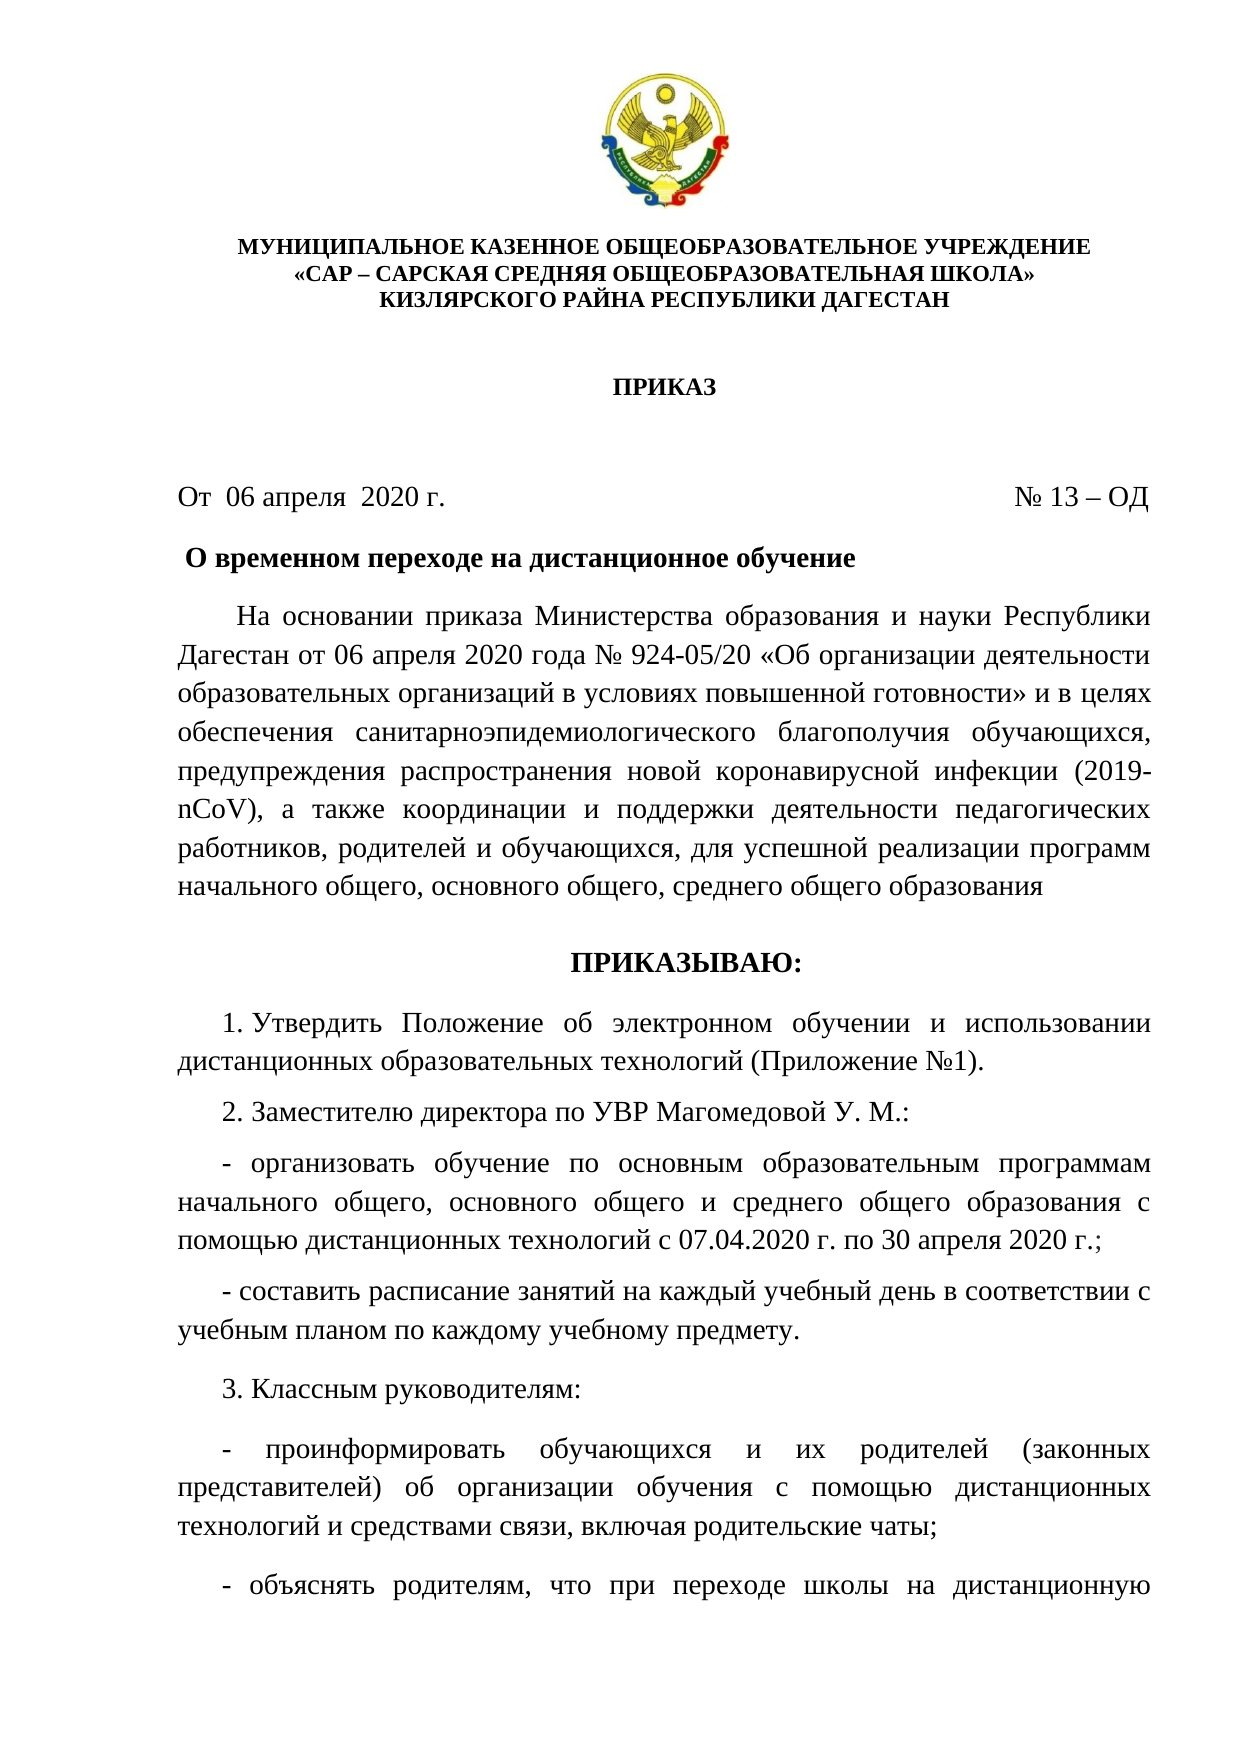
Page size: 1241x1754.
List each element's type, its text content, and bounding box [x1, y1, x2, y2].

list Заместителю директора по УВР Магомедовой У. М.: [177, 1094, 1152, 1128]
text - проинформировать обучающихся и их родителей (законных представителей) об организации обучения с помощью дистанционных технологий и средствами связи, включая родительские чаты; [177, 1431, 1152, 1541]
text 3. Классным руководителям: [177, 1371, 1152, 1405]
text На основании приказа Министерства образования и науки Республики Дагестан от 06 апреля 2020 года № 924-05/20 «Об организации деятельности образовательных организаций в условиях повышенной готовности» и в целях обеспечения санитарноэпидемиологического благополучия обучающихся, предупреждения распространения новой коронавирусной инфекции (2019-nCoV), а также координации и поддержки деятельности педагогических работников, родителей и обучающихся, для успешной реализации программ начального общего, основного общего, среднего общего образования [177, 598, 1152, 902]
picture [598, 73, 731, 209]
text От 06 апреля 2020 г. № 13 – ОД [177, 479, 1152, 513]
list Утвердить Положение об электронном обучении и использовании дистанционных образовательных технологий (Приложение №1). [177, 1005, 1152, 1077]
text ПРИКАЗ [177, 372, 1152, 400]
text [177, 1567, 1152, 1601]
text КИЗЛЯРСКОГО РАЙНА РЕСПУБЛИКИ ДАГЕСТАН [177, 286, 1152, 312]
text «САР – САРСКАЯ СРЕДНЯЯ ОБЩЕОБРАЗОВАТЕЛЬНАЯ ШКОЛА» [177, 259, 1152, 286]
text МУНИЦИПАЛЬНОЕ КАЗЕННОЕ ОБЩЕОБРАЗОВАТЕЛЬНОЕ УЧРЕЖДЕНИЕ [177, 233, 1152, 259]
text ПРИКАЗЫВАЮ: [177, 945, 1152, 979]
text О временном переходе на дистанционное обучение [177, 540, 1152, 573]
text - составить расписание занятий на каждый учебный день в соответствии с учебным планом по каждому учебному предмету. [177, 1273, 1152, 1346]
text - организовать обучение по основным образовательным программам начального общего, основного общего и среднего общего образования с помощью дистанционных технологий с 07.04.2020 г. по 30 апреля 2020 г.; [177, 1145, 1152, 1256]
